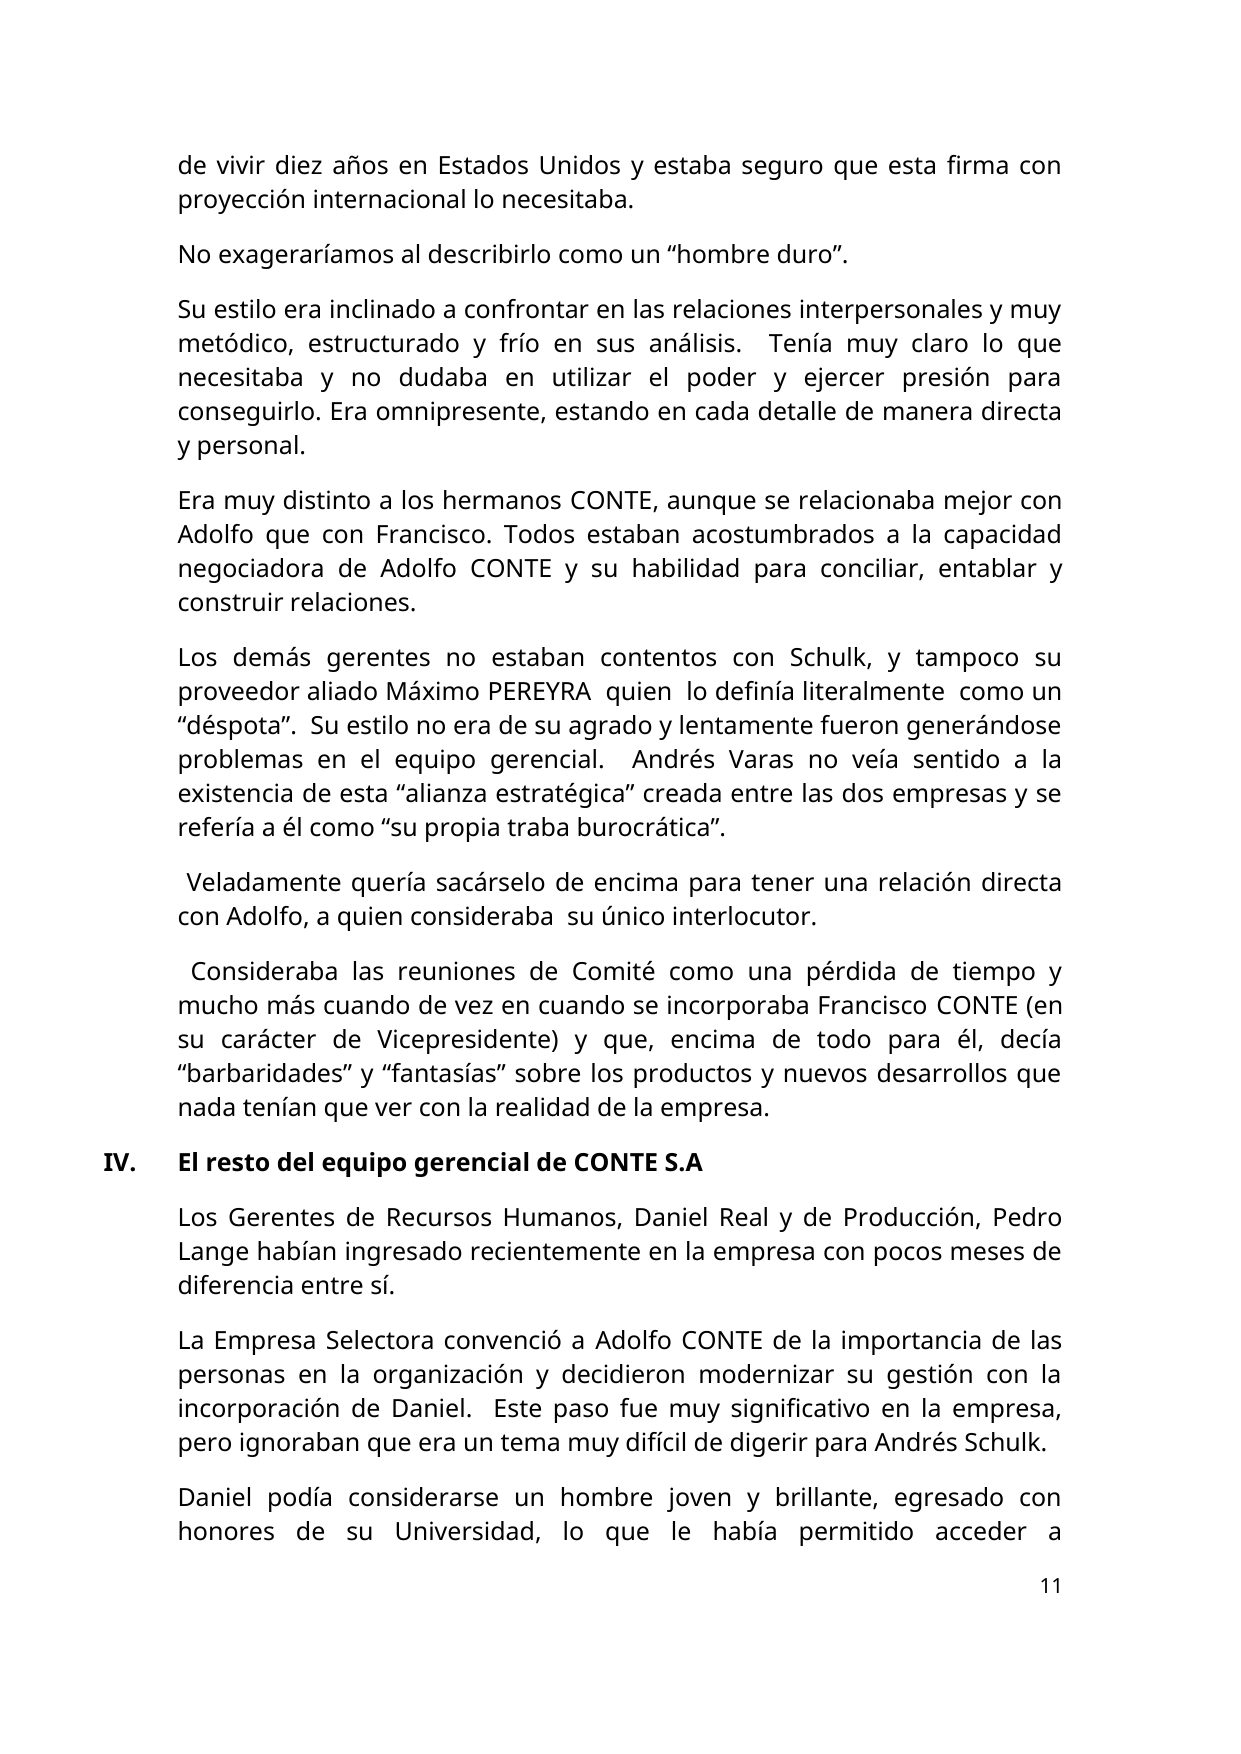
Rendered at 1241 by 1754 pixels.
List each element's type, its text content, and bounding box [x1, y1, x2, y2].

text Su estilo era inclinado a confrontar en las relaciones interpersonales y muy metódico, estructurado y frío en sus análisis. Tenía muy claro lo que necesitaba y no dudaba en utilizar el poder y ejercer presión para conseguirlo. Era omnipresente, estando en cada detalle de manera directa y personal. [177, 291, 1063, 462]
text Los Gerentes de Recursos Humanos, Daniel Real y de Producción, Pedro Lange habían ingresado recientemente en la empresa con pocos meses de diferencia entre sí. [177, 1200, 1063, 1302]
text Consideraba las reuniones de Comité como una pérdida de tiempo y mucho más cuando de vez en cuando se incorporaba Francisco CONTE (en su carácter de Vicepresidente) y que, encima de todo para él, decía “barbaridades” y “fantasías” sobre los productos y nuevos desarrollos que nada tenían que ver con la realidad de la empresa. [177, 954, 1063, 1124]
text Los demás gerentes no estaban contentos con Schulk, y tampoco su proveedor aliado Máximo PEREYRA quien lo definía literalmente como un “déspota”. Su estilo no era de su agrado y lentamente fueron generándose problemas en el equipo gerencial. Andrés Varas no veía sentido a la existencia de esta “alianza estratégica” creada entre las dos empresas y se refería a él como “su propia traba burocrática”. [177, 640, 1063, 844]
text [177, 148, 1063, 216]
text La Empresa Selectora convenció a Adolfo CONTE de la importancia de las personas en la organización y decidieron modernizar su gestión con la incorporación de Daniel. Este paso fue muy significativo en la empresa, pero ignoraban que era un tema muy difícil de digerir para Andrés Schulk. [177, 1323, 1063, 1459]
text Era muy distinto a los hermanos CONTE, aunque se relacionaba mejor con Adolfo que con Francisco. Todos estaban acostumbrados a la capacidad negociadora de Adolfo CONTE y su habilidad para conciliar, entablar y construir relaciones. [177, 483, 1063, 619]
text No exageraríamos al describirlo como un “hombre duro”. [177, 237, 1063, 271]
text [177, 1480, 1063, 1548]
list El resto del equipo gerencial de CONTE S.A [103, 1145, 1063, 1179]
text Veladamente quería sacárselo de encima para tener una relación directa con Adolfo, a quien consideraba su único interlocutor. [177, 865, 1063, 933]
